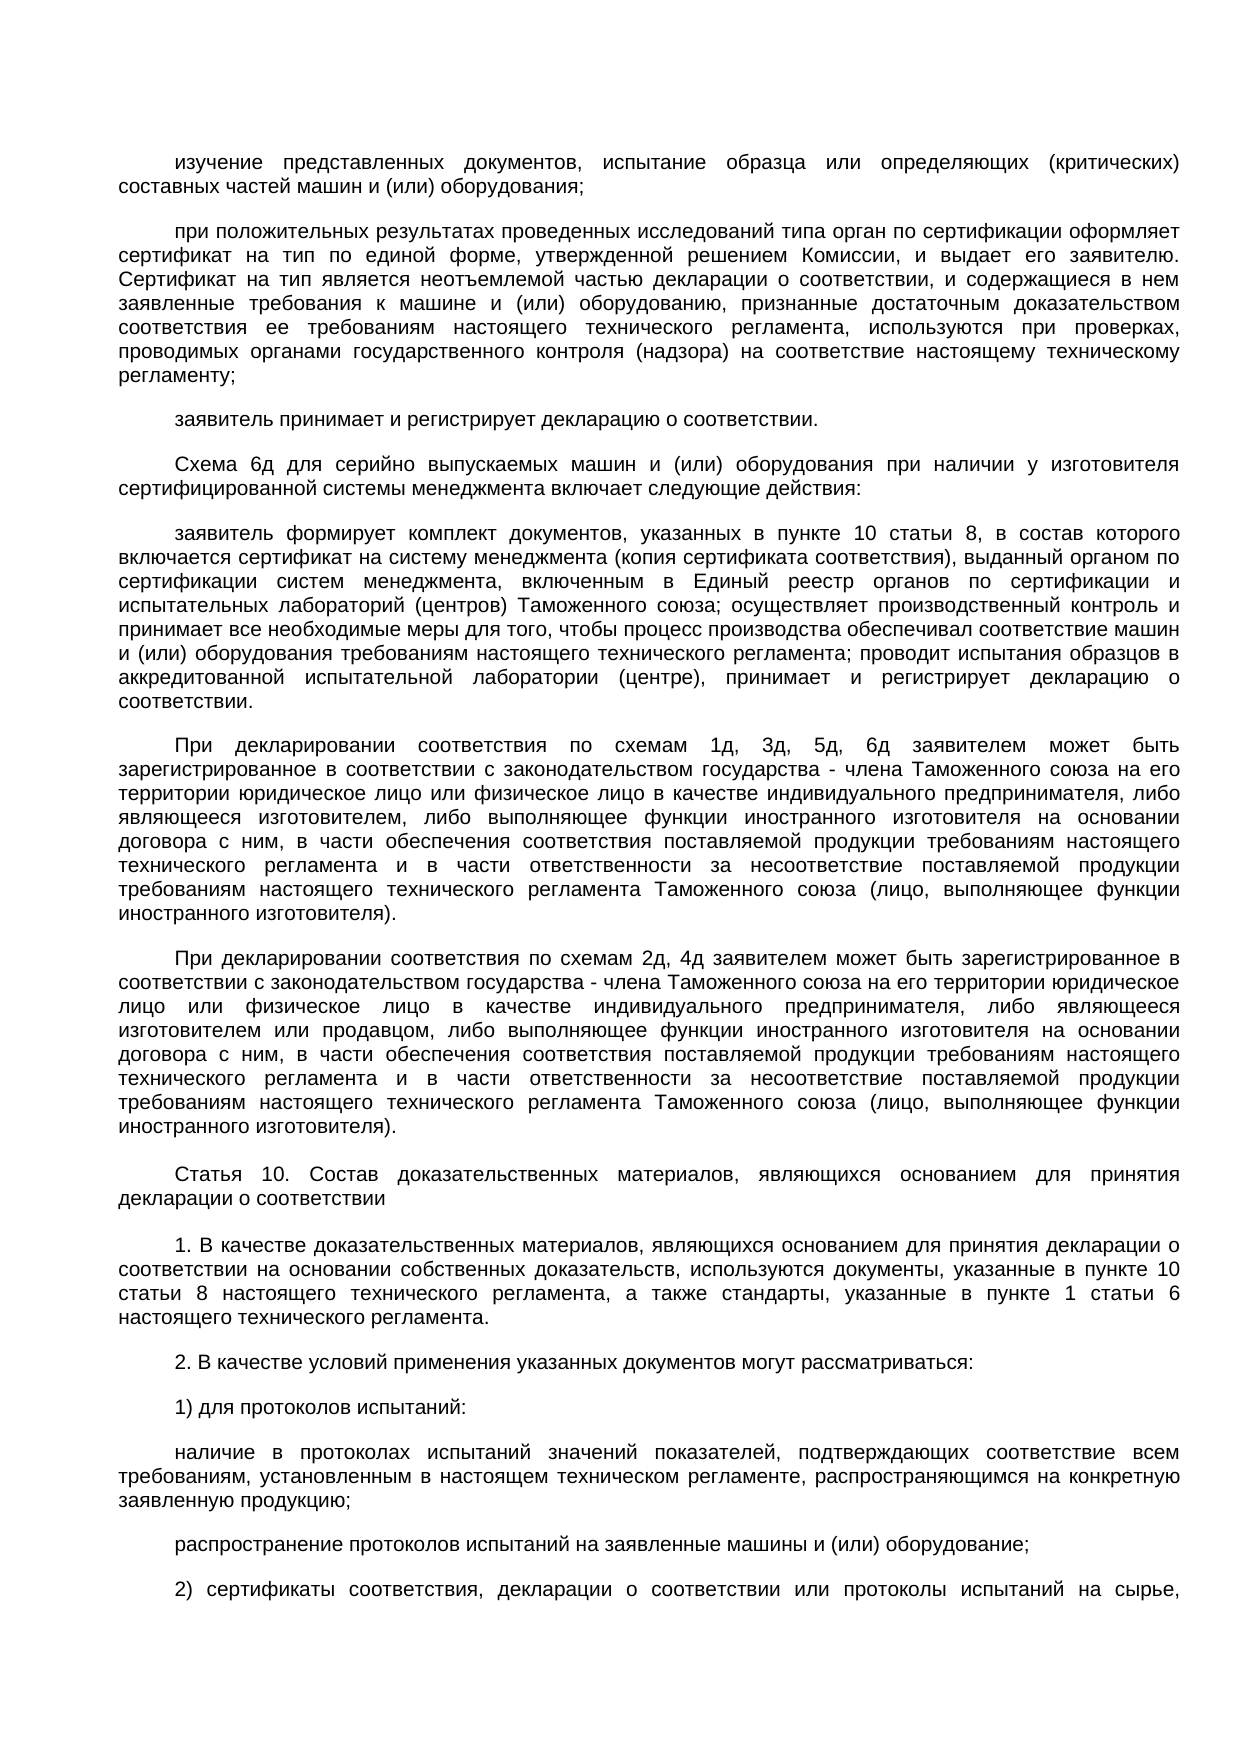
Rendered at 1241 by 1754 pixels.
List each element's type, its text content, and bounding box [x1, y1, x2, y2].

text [118, 1577, 1181, 1601]
text При декларировании соответствия по схемам 2д, 4д заявителем может быть зарегистрированное в соответствии с законодательством государства - члена Таможенного союза на его территории юридическое лицо или физическое лицо в качестве индивидуального предпринимателя, либо являющееся изготовителем или продавцом, либо выполняющее функции иностранного изготовителя на основании договора с ним, в части обеспечения соответствия поставляемой продукции требованиям настоящего технического регламента и в части ответственности за несоответствие поставляемой продукции требованиям настоящего технического регламента Таможенного союза (лицо, выполняющее функции иностранного изготовителя). [118, 946, 1181, 1137]
text заявитель формирует комплект документов, указанных в пункте 10 статьи 8, в состав которого включается сертификат на систему менеджмента (копия сертификата соответствия), выданный органом по сертификации систем менеджмента, включенным в Единый реестр органов по сертификации и испытательных лабораторий (центров) Таможенного союза; осуществляет производственный контроль и принимает все необходимые меры для того, чтобы процесс производства обеспечивал соответствие машин и (или) оборудования требованиям настоящего технического регламента; проводит испытания образцов в аккредитованной испытательной лаборатории (центре), принимает и регистрирует декларацию о соответствии. [118, 521, 1181, 712]
text 2. В качестве условий применения указанных документов могут рассматриваться: [118, 1350, 1181, 1374]
text 1. В качестве доказательственных материалов, являющихся основанием для принятия декларации о соответствии на основании собственных доказательств, используются документы, указанные в пункте 10 статьи 8 настоящего технического регламента, а также стандарты, указанные в пункте 1 статьи 6 настоящего технического регламента. [118, 1233, 1181, 1329]
text 1) для протоколов испытаний: [118, 1395, 1181, 1419]
text изучение представленных документов, испытание образца или определяющих (критических) составных частей машин и (или) оборудования; [118, 150, 1181, 198]
text распространение протоколов испытаний на заявленные машины и (или) оборудование; [118, 1532, 1181, 1556]
text заявитель принимает и регистрирует декларацию о соответствии. [118, 407, 1181, 431]
text При декларировании соответствия по схемам 1д, 3д, 5д, 6д заявителем может быть зарегистрированное в соответствии с законодательством государства - члена Таможенного союза на его территории юридическое лицо или физическое лицо в качестве индивидуального предпринимателя, либо являющееся изготовителем, либо выполняющее функции иностранного изготовителя на основании договора с ним, в части обеспечения соответствия поставляемой продукции требованиям настоящего технического регламента и в части ответственности за несоответствие поставляемой продукции требованиям настоящего технического регламента Таможенного союза (лицо, выполняющее функции иностранного изготовителя). [118, 733, 1181, 925]
text наличие в протоколах испытаний значений показателей, подтверждающих соответствие всем требованиям, установленным в настоящем техническом регламенте, распространяющимся на конкретную заявленную продукцию; [118, 1439, 1181, 1511]
text при положительных результатах проведенных исследований типа орган по сертификации оформляет сертификат на тип по единой форме, утвержденной решением Комиссии, и выдает его заявителю. Сертификат на тип является неотъемлемой частью декларации о соответствии, и содержащиеся в нем заявленные требования к машине и (или) оборудованию, признанные достаточным доказательством соответствия ее требованиям настоящего технического регламента, используются при проверках, проводимых органами государственного контроля (надзора) на соответствие настоящему техническому регламенту; [118, 219, 1181, 386]
text Схема 6д для серийно выпускаемых машин и (или) оборудования при наличии у изготовителя сертифицированной системы менеджмента включает следующие действия: [118, 452, 1181, 500]
text Статья 10. Состав доказательственных материалов, являющихся основанием для принятия декларации о соответствии [118, 1161, 1181, 1209]
